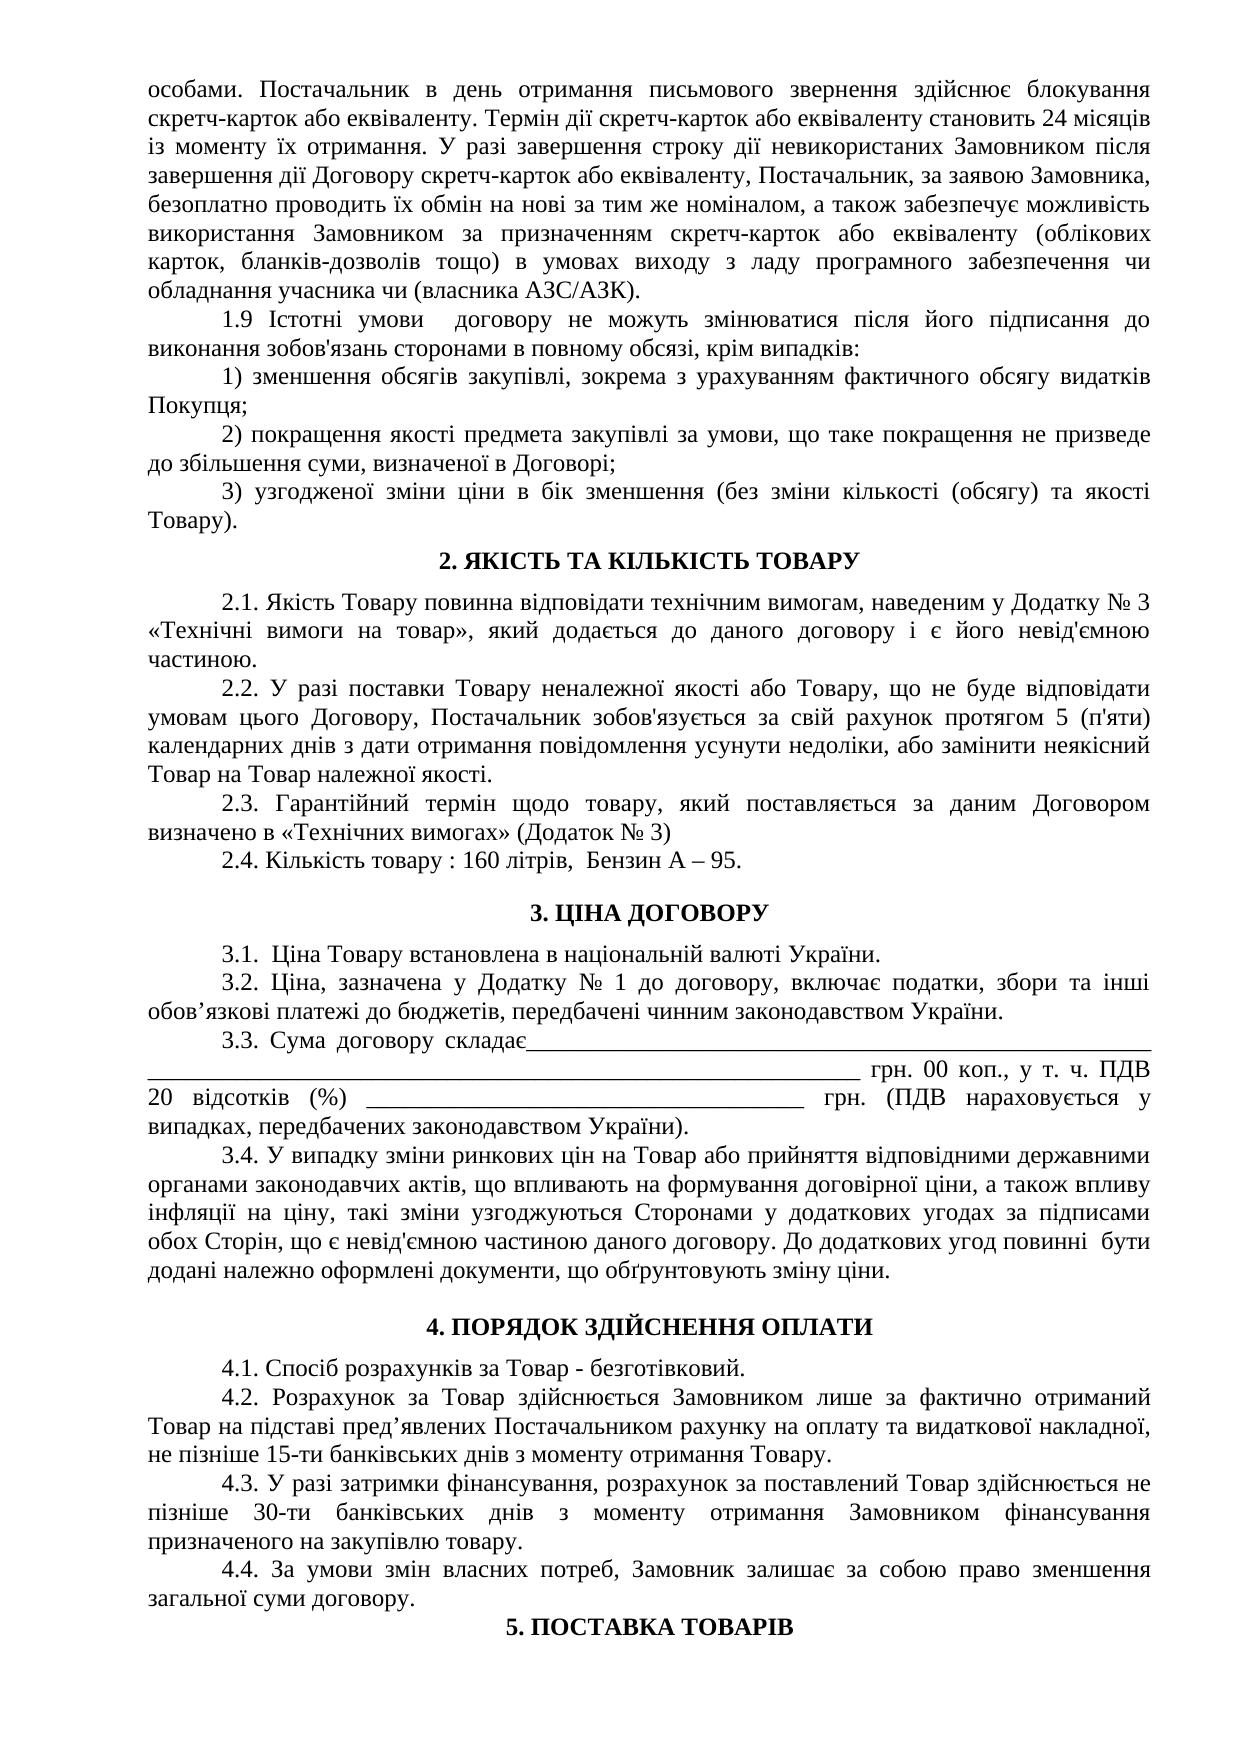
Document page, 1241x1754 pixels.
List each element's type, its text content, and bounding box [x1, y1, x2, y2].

text 4.2. Розрахунок за Товар здійснюється Замовником лише за фактично отриманий Товар на підставі пред’явлених Постачальником рахунку на оплату та видаткової накладної, не пізніше 15-ти банківських днів з моменту отримання Товару. [148, 1382, 1152, 1468]
text 2.2. У разі поставки Товару неналежної якості або Товару, що не буде відповідати умовам цього Договору, Постачальник зобов'язується за свій рахунок протягом 5 (п'яти) календарних днів з дати отримання повідомлення усунути недоліки, або замінити неякісний Товар на Товар належної якості. [148, 673, 1152, 788]
text 5. ПОСТАВКА ТОВАРІВ [148, 1612, 1152, 1641]
text 3.4. У випадку зміни ринкових цін на Товар або прийняття відповідними державними органами законодавчих актів, що впливають на формування договірної ціни, а також впливу інфляції на ціну, такі зміни узгоджуються Сторонами у додаткових угодах за підписами обох Сторін, що є невід'ємною частиною даного договору. До додаткових угод повинні бути додані належно оформлені документи, що обґрунтовують зміну ціни. [148, 1140, 1152, 1284]
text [148, 74, 1152, 304]
text 1) зменшення обсягів закупівлі, зокрема з урахуванням фактичного обсягу видатків Покупця; [148, 361, 1152, 419]
text 2.3. Гарантійний термін щодо товару, який поставляється за даним Договором визначено в «Технічних вимогах» (Додаток № 3) [148, 788, 1152, 845]
text 3.2. Ціна, зазначена у Додатку № 1 до договору, включає податки, збори та інші обов’язкові платежі до бюджетів, передбачені чинним законодавством України. [148, 967, 1152, 1025]
text 2) покращення якості предмета закупівлі за умови, що таке покращення не призведе до збільшення суми, визначеної в Договорі; [148, 419, 1152, 476]
text 2.4. Кількість товару : 160 літрів, Бензин А – 95. [148, 845, 1152, 874]
text 4.4. За умови змін власних потреб, Замовник залишає за собою право зменшення загальної суми договору. [148, 1554, 1152, 1612]
text 3.1. Ціна Товару встановлена в національній валюті України. [148, 939, 1152, 967]
text 2. ЯКІСТЬ ТА КІЛЬКІСТЬ ТОВАРУ [148, 546, 1152, 574]
text 3) узгодженої зміни ціни в бік зменшення (без зміни кількості (обсягу) та якості Товару). [148, 476, 1152, 534]
text 3.3. Сума договору складає__________________________________________________ _________________________________________________________ грн. 00 коп., у т. ч. ПДВ 20 відсотків (%) ___________________________________ грн. (ПДВ нараховується у випадках, передбачених законодавством України). [148, 1025, 1152, 1140]
text 3. ЦІНА ДОГОВОРУ [148, 898, 1152, 927]
text 4.3. У разі затримки фінансування, розрахунок за поставлений Товар здійснюється не пізніше 30-ти банківських днів з моменту отримання Замовником фінансування призначеного на закупівлю товару. [148, 1468, 1152, 1554]
text 2.1. Якість Товару повинна відповідати технічним вимогам, наведеним у Додатку № 3 «Технічні вимоги на товар», який додається до даного договору i є його невід'ємною частиною. [148, 587, 1152, 673]
text 4. ПОРЯДОК ЗДІЙСНЕННЯ ОПЛАТИ [148, 1312, 1152, 1341]
text 1.9 Істотні умови договору не можуть змінюватися після його підписання до виконання зобов'язань сторонами в повному обсязі, крім випадків: [148, 304, 1152, 361]
text 4.1. Спосіб розрахунків за Товар - безготівковий. [148, 1353, 1152, 1382]
